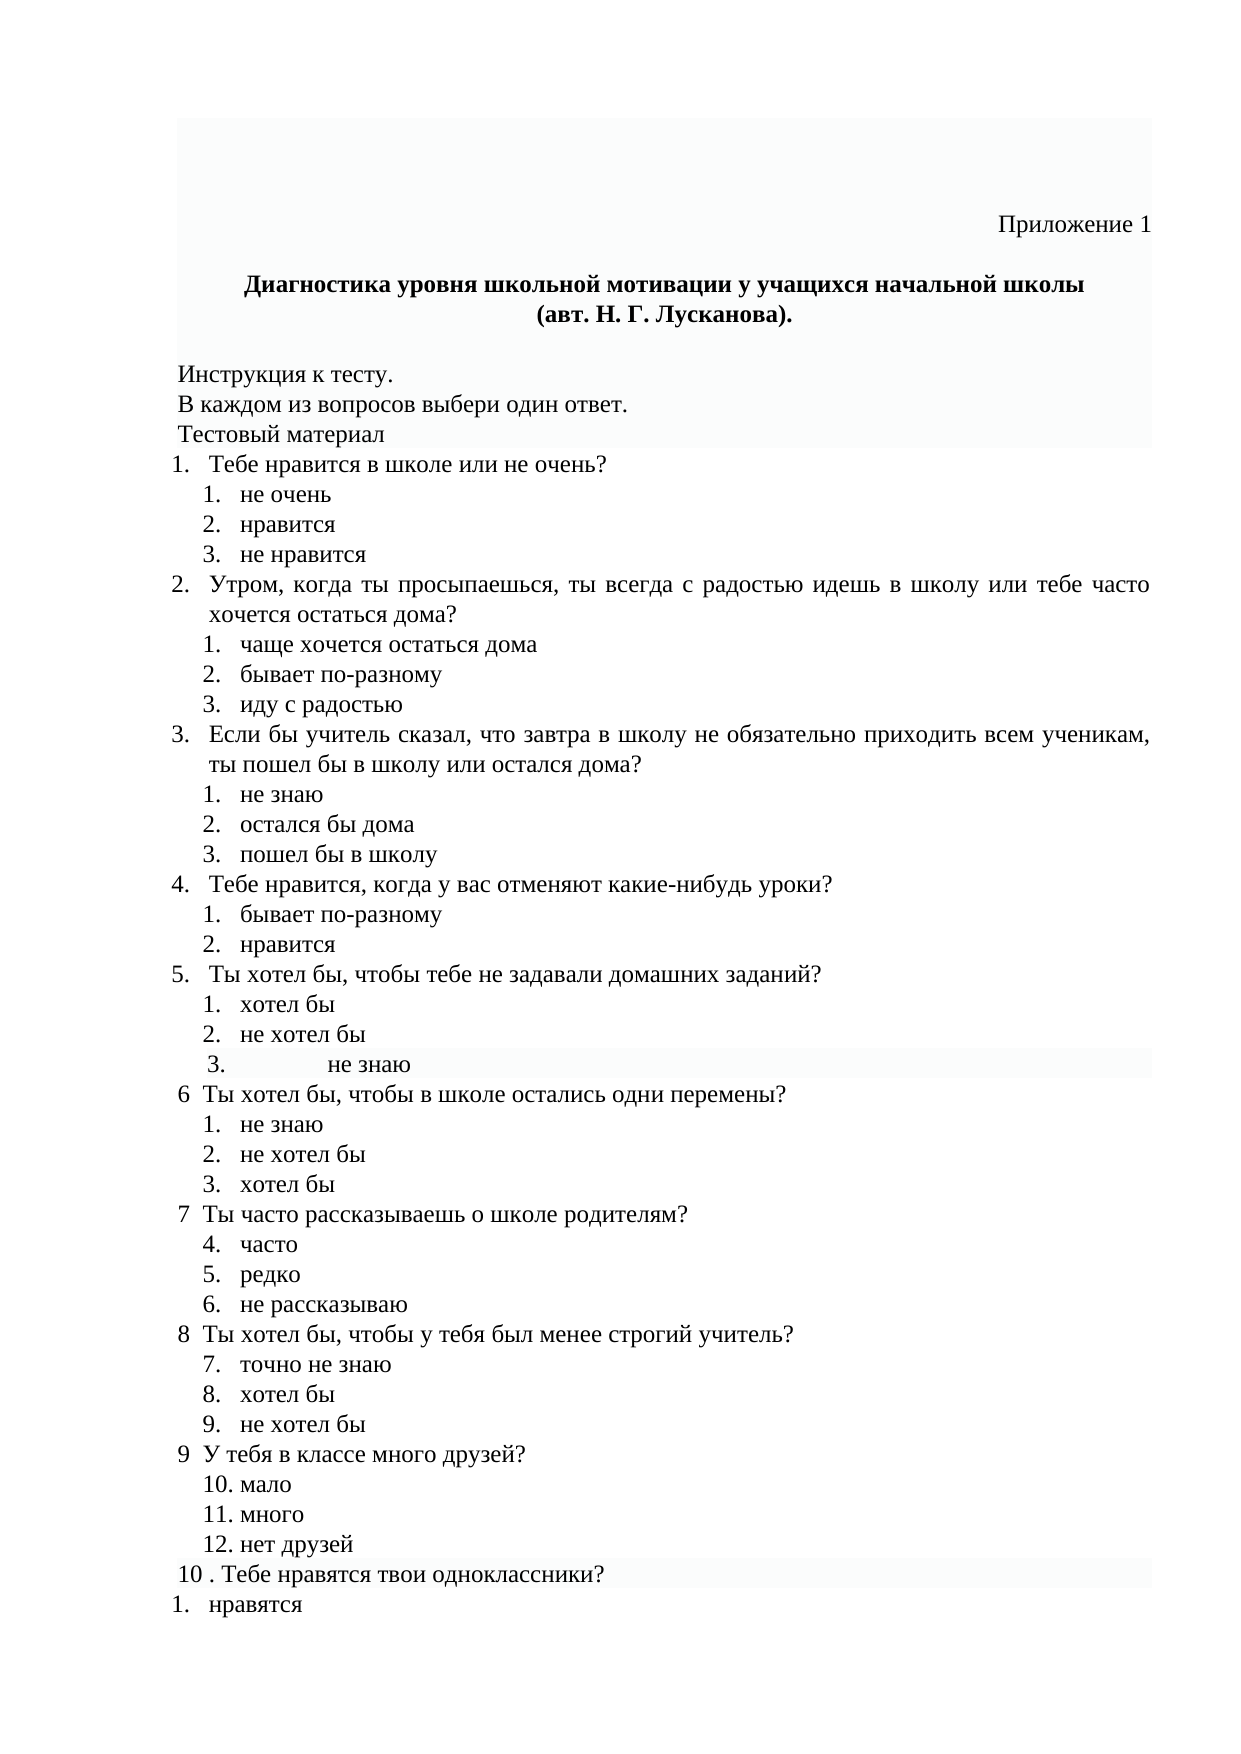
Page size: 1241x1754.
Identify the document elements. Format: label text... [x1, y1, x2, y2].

list не знаю [202, 1108, 1152, 1138]
list нет друзей [202, 1528, 1152, 1558]
list пошел бы в школу [202, 838, 1152, 868]
list Тебе нравится в школе или не очень? [171, 448, 1152, 478]
text В каждом из вопросов выбери один ответ. [177, 388, 1152, 418]
list хотел бы [202, 988, 1152, 1018]
text Приложение 1 [177, 208, 1152, 238]
list Тебе нравится, когда у вас отменяют какие-нибудь уроки? [171, 868, 1152, 898]
text Инструкция к тесту. [177, 358, 1152, 388]
text 8 Ты хотел бы, чтобы у тебя был менее строгий учитель? [177, 1318, 1152, 1348]
list чаще хочется остаться дома [202, 628, 1152, 658]
list Утром, когда ты просыпаешься, ты всегда с радостью идешь в школу или тебе часто хочется остаться дома? [171, 568, 1152, 628]
text (авт. Н. Г. Лусканова). [177, 298, 1152, 328]
list бывает по-разному [202, 898, 1152, 928]
list бывает по-разному [202, 658, 1152, 688]
list остался бы дома [202, 808, 1152, 838]
list нравится [202, 508, 1152, 538]
list редко [202, 1258, 1152, 1288]
text 10 . Тебе нравятся твои одноклассники? [177, 1558, 1152, 1588]
list не рассказываю [202, 1288, 1152, 1318]
list не хотел бы [202, 1138, 1152, 1168]
list не нравится [202, 538, 1152, 568]
text 7 Ты часто рассказываешь о школе родителям? [177, 1198, 1152, 1228]
list не знаю [202, 778, 1152, 808]
list много [202, 1498, 1152, 1528]
list не знаю [207, 1048, 1152, 1078]
list часто [202, 1228, 1152, 1258]
list точно не знаю [202, 1348, 1152, 1378]
list не хотел бы [202, 1018, 1152, 1048]
list Если бы учитель сказал, что завтра в школу не обязательно приходить всем ученикам, ты пошел бы в школу или остался дома? [171, 718, 1152, 778]
list иду с радостью [202, 688, 1152, 718]
list хотел бы [202, 1168, 1152, 1198]
text Тестовый материал [177, 418, 1152, 448]
list не хотел бы [202, 1408, 1152, 1438]
text 9 У тебя в классе много друзей? [177, 1438, 1152, 1468]
list хотел бы [202, 1378, 1152, 1408]
list Ты хотел бы, чтобы тебе не задавали домашних заданий? [171, 958, 1152, 988]
list нравится [202, 928, 1152, 958]
text Диагностика уровня школьной мотивации у учащихся начальной школы [177, 268, 1152, 298]
list нравятся [171, 1588, 1152, 1618]
list не очень [202, 478, 1152, 508]
list мало [202, 1468, 1152, 1498]
text 6 Ты хотел бы, чтобы в школе остались одни перемены? [177, 1078, 1152, 1108]
